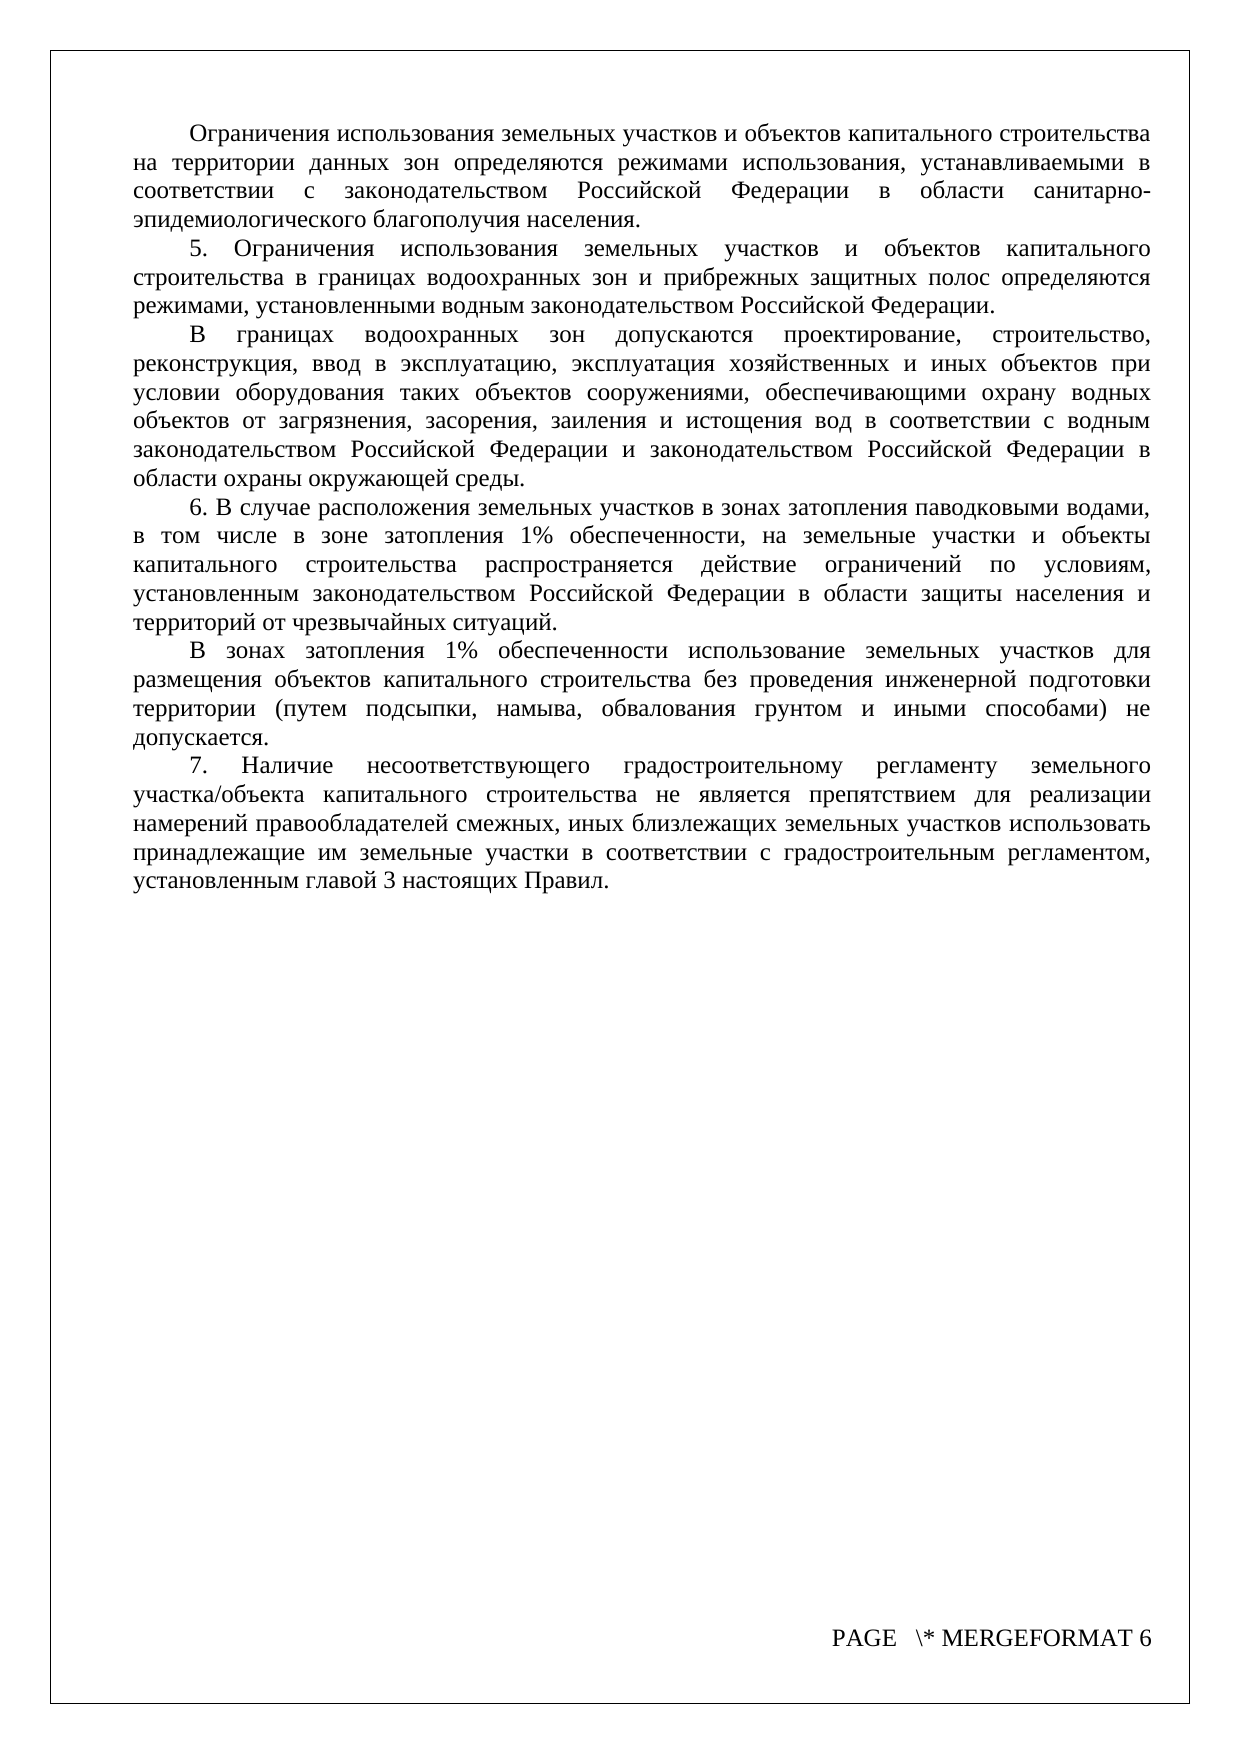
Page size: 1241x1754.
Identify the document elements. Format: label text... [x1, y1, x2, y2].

text В границах водоохранных зон допускаются проектирование, строительство, реконструкция, ввод в эксплуатацию, эксплуатация хозяйственных и иных объектов при условии оборудования таких объектов сооружениями, обеспечивающими охрану водных объектов от загрязнения, засорения, заиления и истощения вод в соответствии с водным законодательством Российской Федерации и законодательством Российской Федерации в области охраны окружающей среды. [133, 319, 1152, 492]
text 5. Ограничения использования земельных участков и объектов капитального строительства в границах водоохранных зон и прибрежных защитных полос определяются режимами, установленными водным законодательством Российской Федерации. [133, 233, 1152, 319]
text 7. Наличие несоответствующего градостроительному регламенту земельного участка/объекта капитального строительства не является препятствием для реализации намерений правообладателей смежных, иных близлежащих земельных участков использовать принадлежащие им земельные участки в соответствии с градостроительным регламентом, установленным главой 3 настоящих Правил. [133, 751, 1152, 894]
text В зонах затопления 1% обеспеченности использование земельных участков для размещения объектов капитального строительства без проведения инженерной подготовки территории (путем подсыпки, намыва, обвалования грунтом и иными способами) не допускается. [133, 636, 1152, 751]
text 6. В случае расположения земельных участков в зонах затопления паводковыми водами, в том числе в зоне затопления 1% обеспеченности, на земельные участки и объекты капитального строительства распространяется действие ограничений по условиям, установленным законодательством Российской Федерации в области защиты населения и территорий от чрезвычайных ситуаций. [133, 492, 1152, 636]
text Ограничения использования земельных участков и объектов капитального строительства на территории данных зон определяются режимами использования, устанавливаемыми в соответствии с законодательством Российской Федерации в области санитарно-эпидемиологического благополучия населения. [133, 118, 1152, 233]
